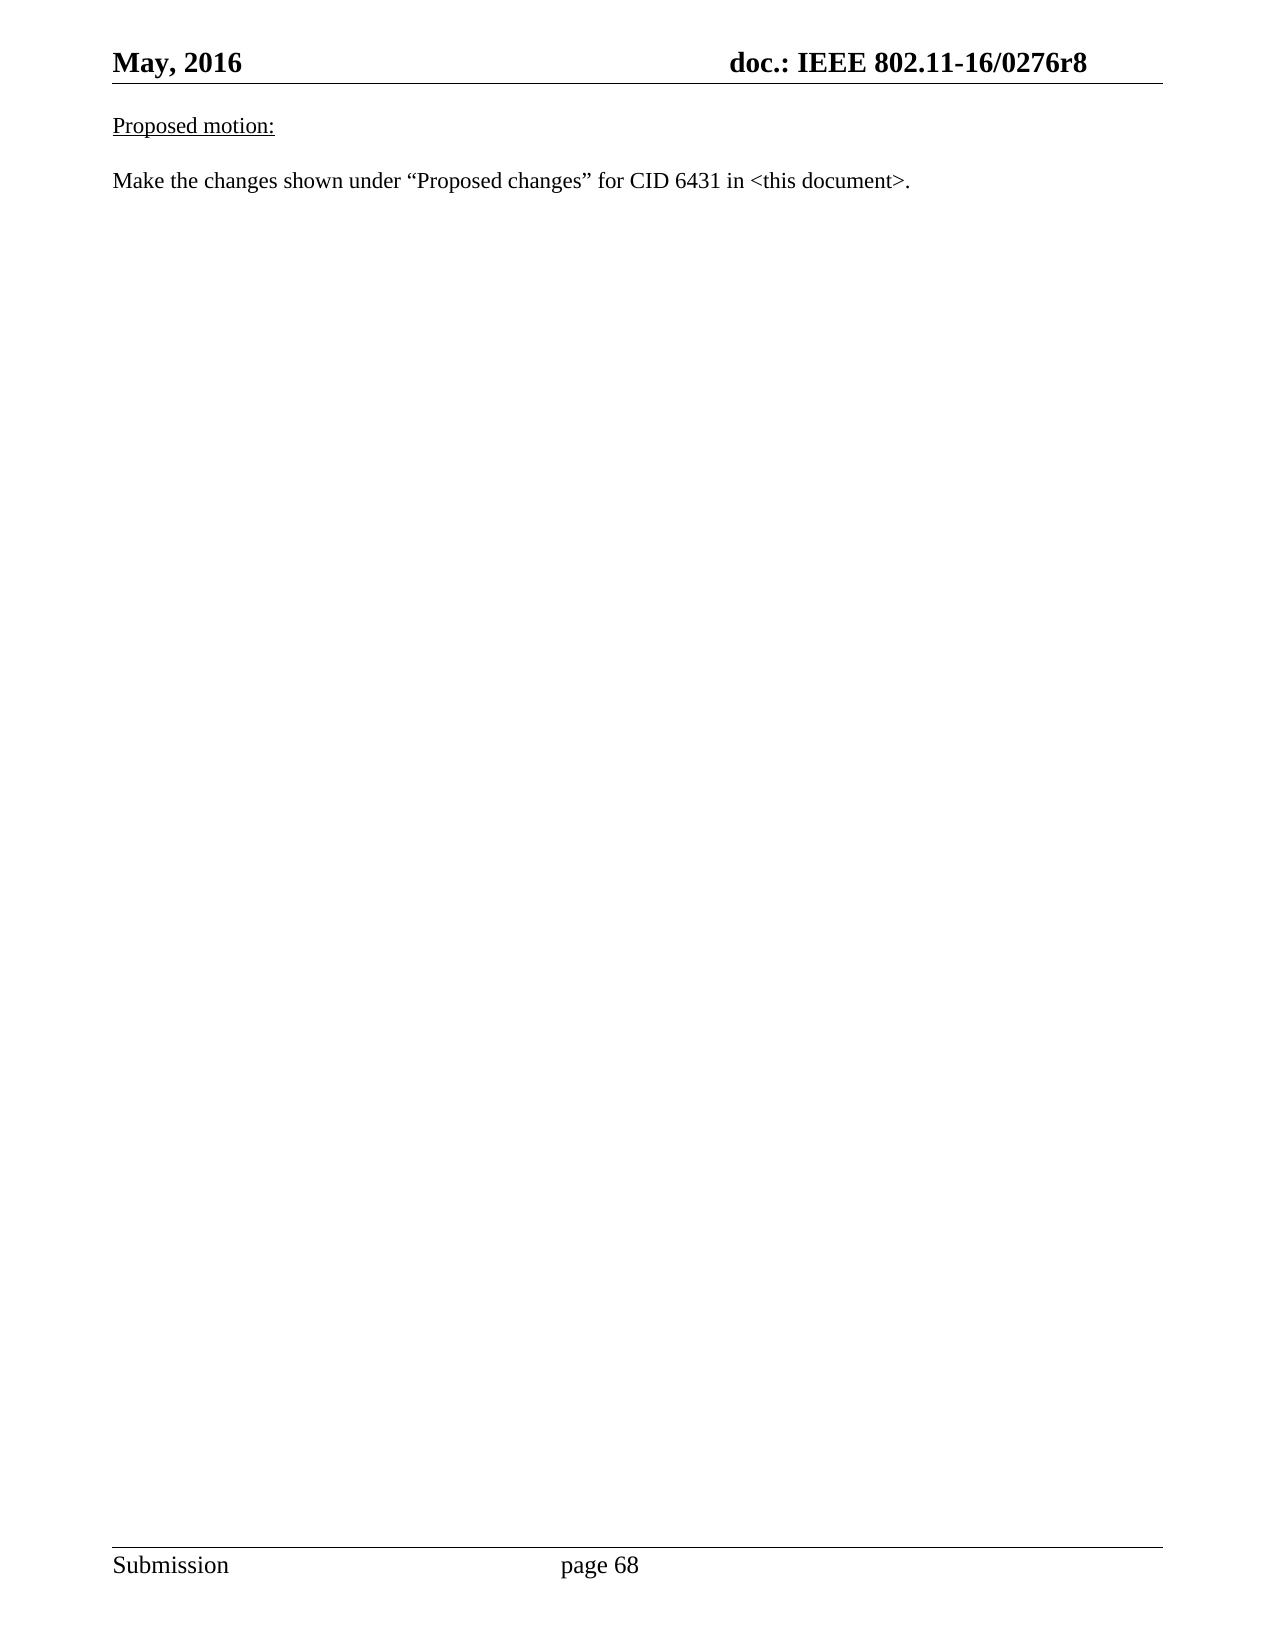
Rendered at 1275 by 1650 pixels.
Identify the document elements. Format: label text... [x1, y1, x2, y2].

text Make the changes shown under “Proposed changes” for CID 6431 in <this document>. [112, 167, 1163, 194]
text Proposed motion: [112, 112, 1163, 138]
